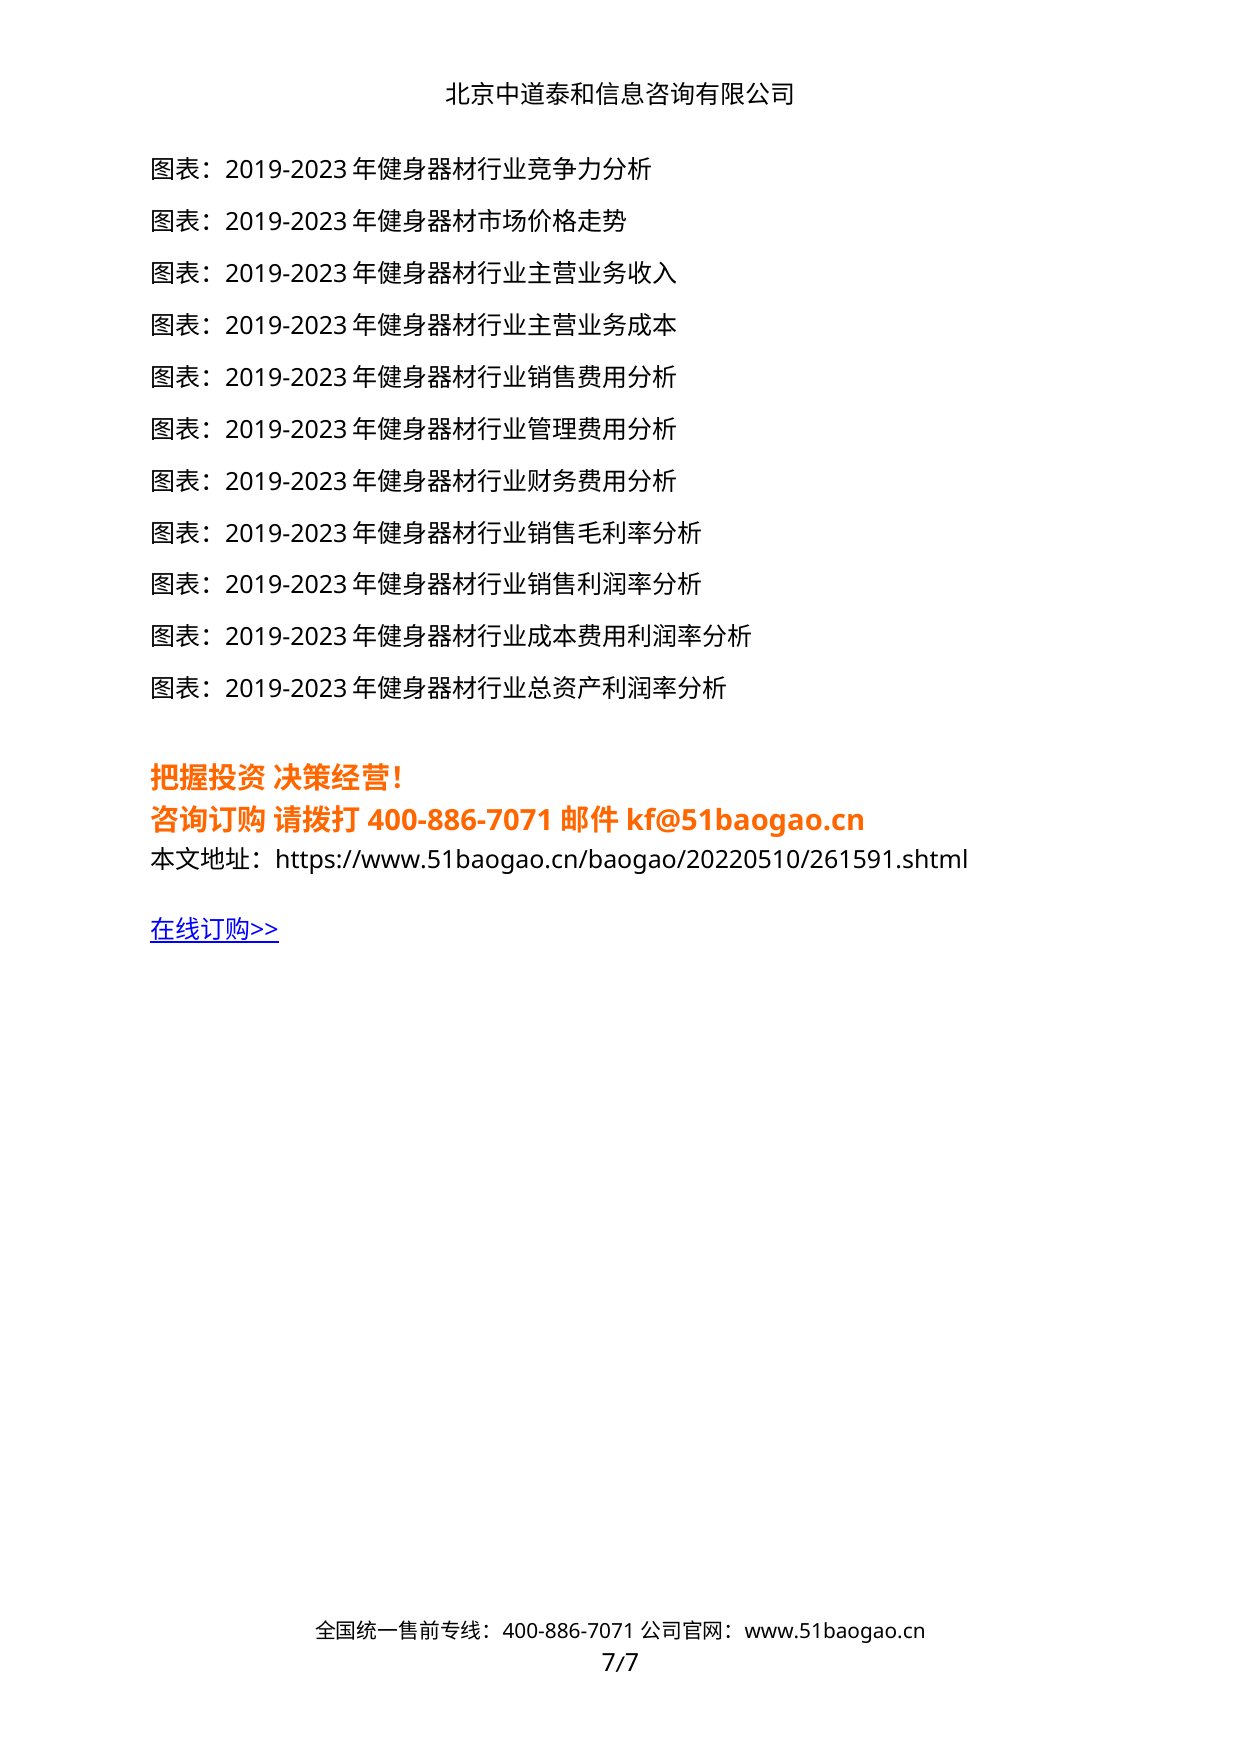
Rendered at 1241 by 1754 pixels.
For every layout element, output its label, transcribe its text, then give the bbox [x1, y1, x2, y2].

text 图表：2019-2023年健身器材行业总资产利润率分析 [150, 669, 1090, 705]
text 图表：2019-2023年健身器材行业销售毛利率分析 [150, 513, 1090, 549]
text 图表：2019-2023年健身器材行业销售利润率分析 [150, 565, 1090, 601]
text 图表：2019-2023年健身器材行业财务费用分析 [150, 461, 1090, 497]
text 图表：2019-2023年健身器材行业竞争力分析 [150, 150, 1090, 186]
text 图表：2019-2023年健身器材市场价格走势 [150, 202, 1090, 238]
text 图表：2019-2023年健身器材行业管理费用分析 [150, 409, 1090, 446]
text 在线订购>> [150, 876, 1090, 946]
text 图表：2019-2023年健身器材行业成本费用利润率分析 [150, 617, 1090, 653]
text 把握投资 决策经营！咨询订购 请拨打 400-886-7071 邮件 kf@51baogao.cn本文地址：https://www.51baogao.cn/baogao/20220510/261591.shtml [150, 721, 1090, 876]
text 图表：2019-2023年健身器材行业主营业务成本 [150, 306, 1090, 342]
text 图表：2019-2023年健身器材行业主营业务收入 [150, 254, 1090, 290]
text 图表：2019-2023年健身器材行业销售费用分析 [150, 357, 1090, 394]
